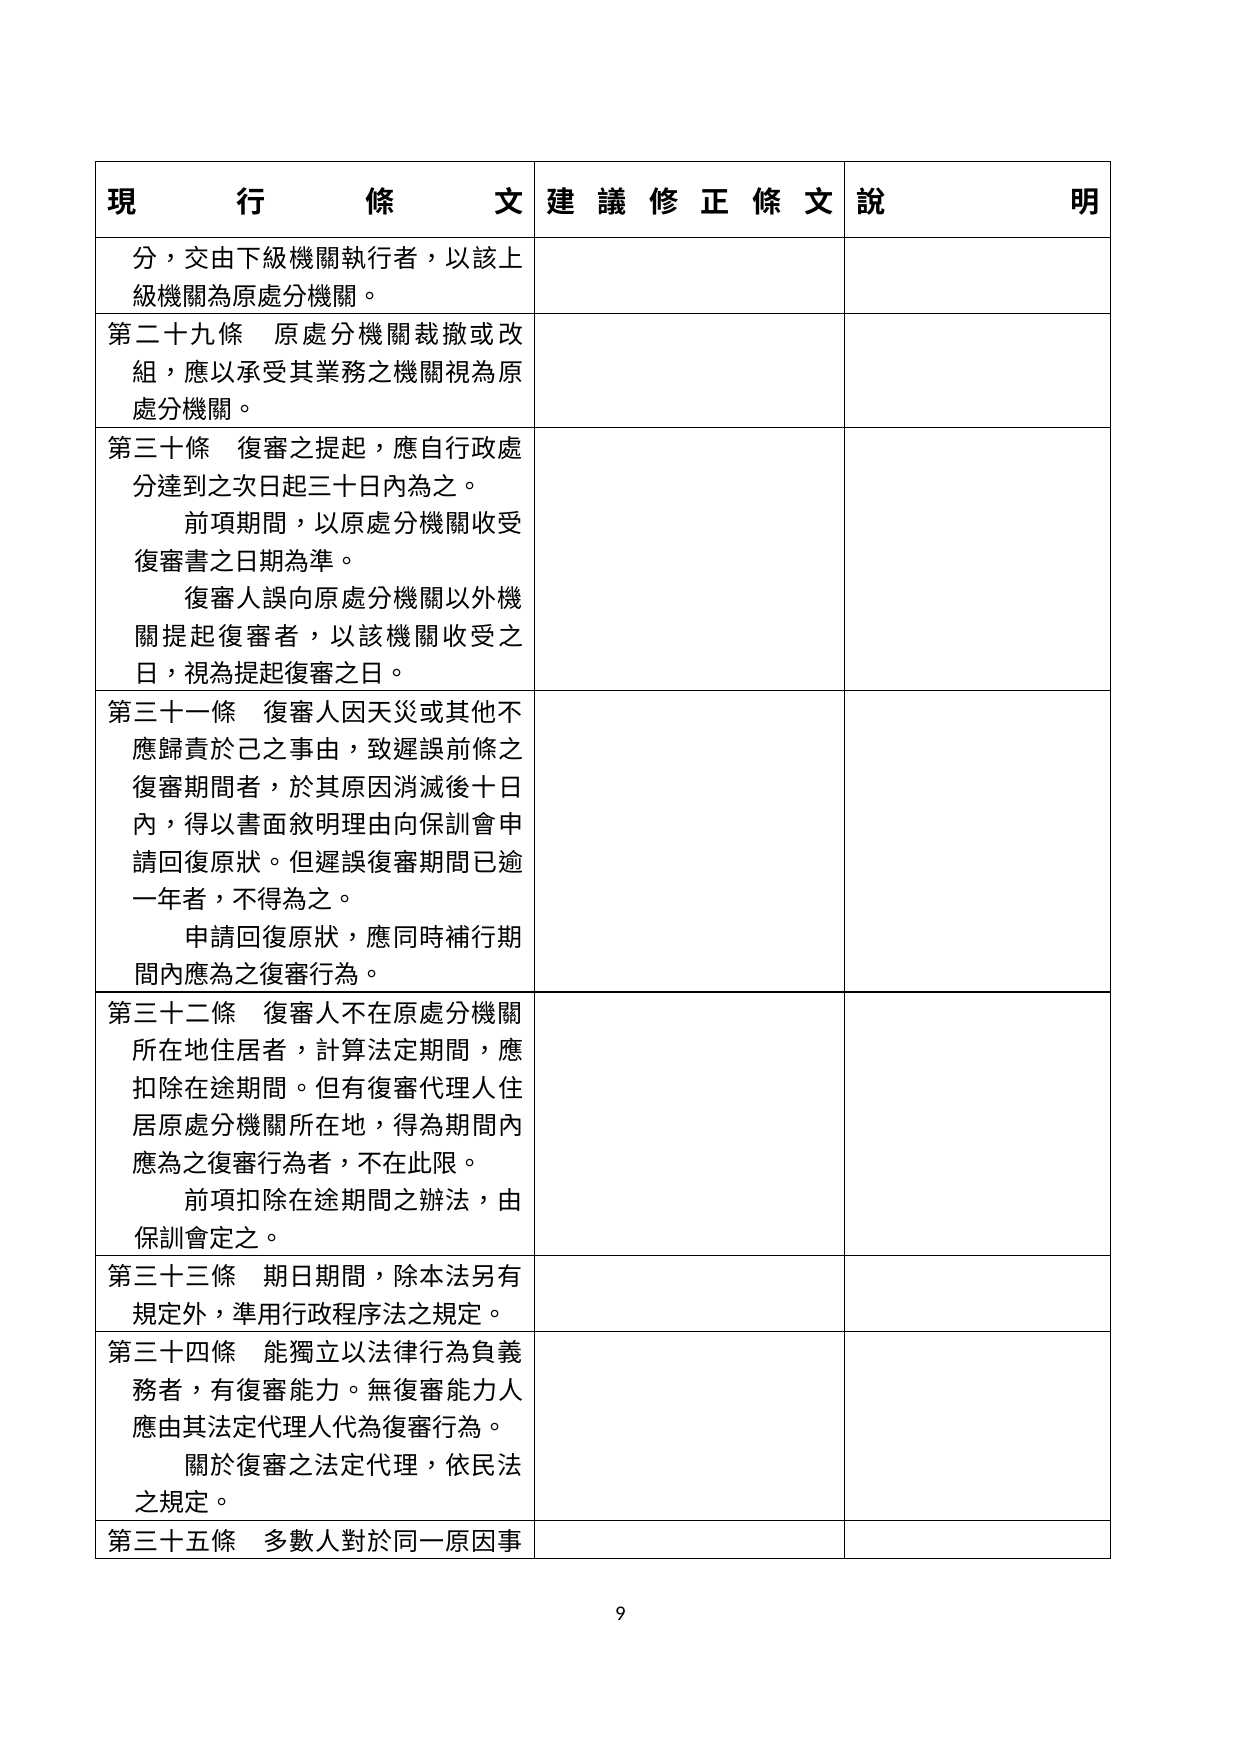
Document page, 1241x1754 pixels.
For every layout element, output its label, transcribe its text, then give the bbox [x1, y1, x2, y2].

table_cell [535, 428, 844, 690]
table_cell 第三十三條 期日期間，除本法另有規定外，準用行政程序法之規定。 [96, 1256, 534, 1331]
table_cell [535, 993, 844, 1255]
table_cell [845, 1256, 1110, 1331]
table_cell [535, 238, 844, 313]
table_cell 第三十一條 復審人因天災或其他不應歸責於己之事由，致遲誤前條之復審期間者，於其原因消滅後十日內，得以書面敘明理由向保訓會申請回復原狀。但遲誤復審期間已逾一年者，不得為之。 申請回復原狀，應同時補行期間內應為之復審行為。 [96, 691, 534, 991]
table_cell 第二十九條 原處分機關裁撤或改組，應以承受其業務之機關視為原處分機關。 [96, 314, 534, 427]
table_cell [535, 1521, 844, 1558]
table_cell [845, 691, 1110, 991]
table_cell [96, 1521, 534, 1558]
table_cell [845, 314, 1110, 427]
table_cell [845, 238, 1110, 313]
table_cell 第三十四條 能獨立以法律行為負義務者，有復審能力。無復審能力人應由其法定代理人代為復審行為。 關於復審之法定代理，依民法之規定。 [96, 1332, 534, 1519]
table_header 現行條文 [96, 162, 534, 237]
table_cell [535, 691, 844, 991]
table_cell [845, 993, 1110, 1255]
table_cell [845, 1332, 1110, 1519]
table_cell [96, 238, 534, 313]
table_cell 第三十條 復審之提起，應自行政處分達到之次日起三十日內為之。 前項期間，以原處分機關收受復審書之日期為準。 復審人誤向原處分機關以外機關提起復審者，以該機關收受之日，視為提起復審之日。 [96, 428, 534, 690]
table_cell [845, 1521, 1110, 1558]
table_cell [535, 1332, 844, 1519]
table_cell [535, 314, 844, 427]
table_header 建議修正條文 [535, 162, 844, 237]
table_cell [845, 428, 1110, 690]
table_cell 第三十二條 復審人不在原處分機關所在地住居者，計算法定期間，應扣除在途期間。但有復審代理人住居原處分機關所在地，得為期間內應為之復審行為者，不在此限。 前項扣除在途期間之辦法，由保訓會定之。 [96, 993, 534, 1255]
table_cell [535, 1256, 844, 1331]
table_header 說明 [845, 162, 1110, 237]
